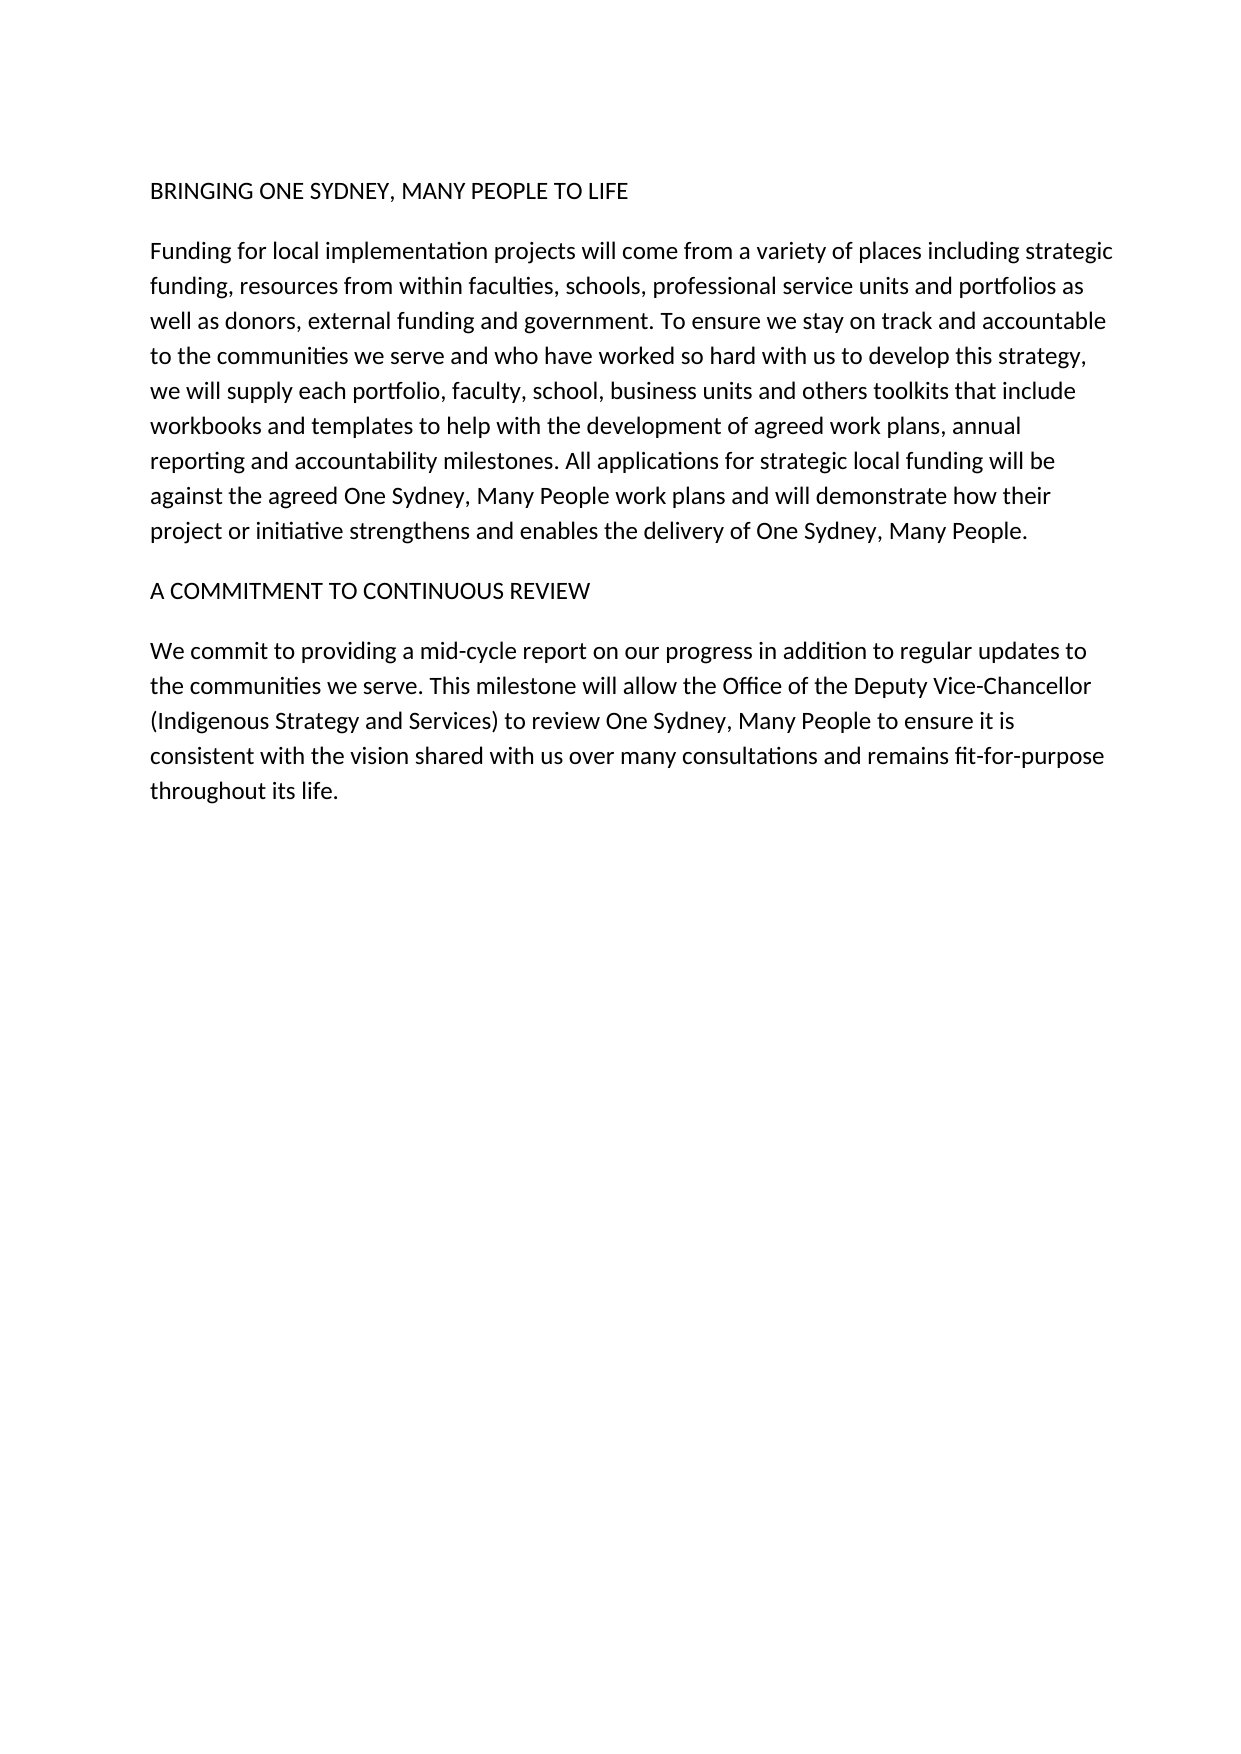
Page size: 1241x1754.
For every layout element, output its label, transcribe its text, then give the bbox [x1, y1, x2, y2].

text Funding for local implementation projects will come from a variety of places including strategic funding, resources from within faculties, schools, professional service units and portfolios as well as donors, external funding and government. To ensure we stay on track and accountable to the communities we serve and who have worked so hard with us to develop this strategy, we will supply each portfolio, faculty, school, business units and others toolkits that include workbooks and templates to help with the development of agreed work plans, annual reporting and accountability milestones. All applications for strategic local funding will be against the agreed One Sydney, Many People work plans and will demonstrate how their project or initiative strengthens and enables the delivery of One Sydney, Many People. [150, 235, 1122, 546]
text We commit to providing a mid-cycle report on our progress in addition to regular updates to the communities we serve. This milestone will allow the Office of the Deputy Vice-Chancellor (Indigenous Strategy and Services) to review One Sydney, Many People to ensure it is consistent with the vision shared with us over many consultations and remains fit-for-purpose throughout its life. [150, 635, 1122, 806]
text A COMMITMENT TO CONTINUOUS REVIEW [150, 575, 1122, 606]
text BRINGING ONE SYDNEY, MANY PEOPLE TO LIFE [150, 175, 1122, 206]
